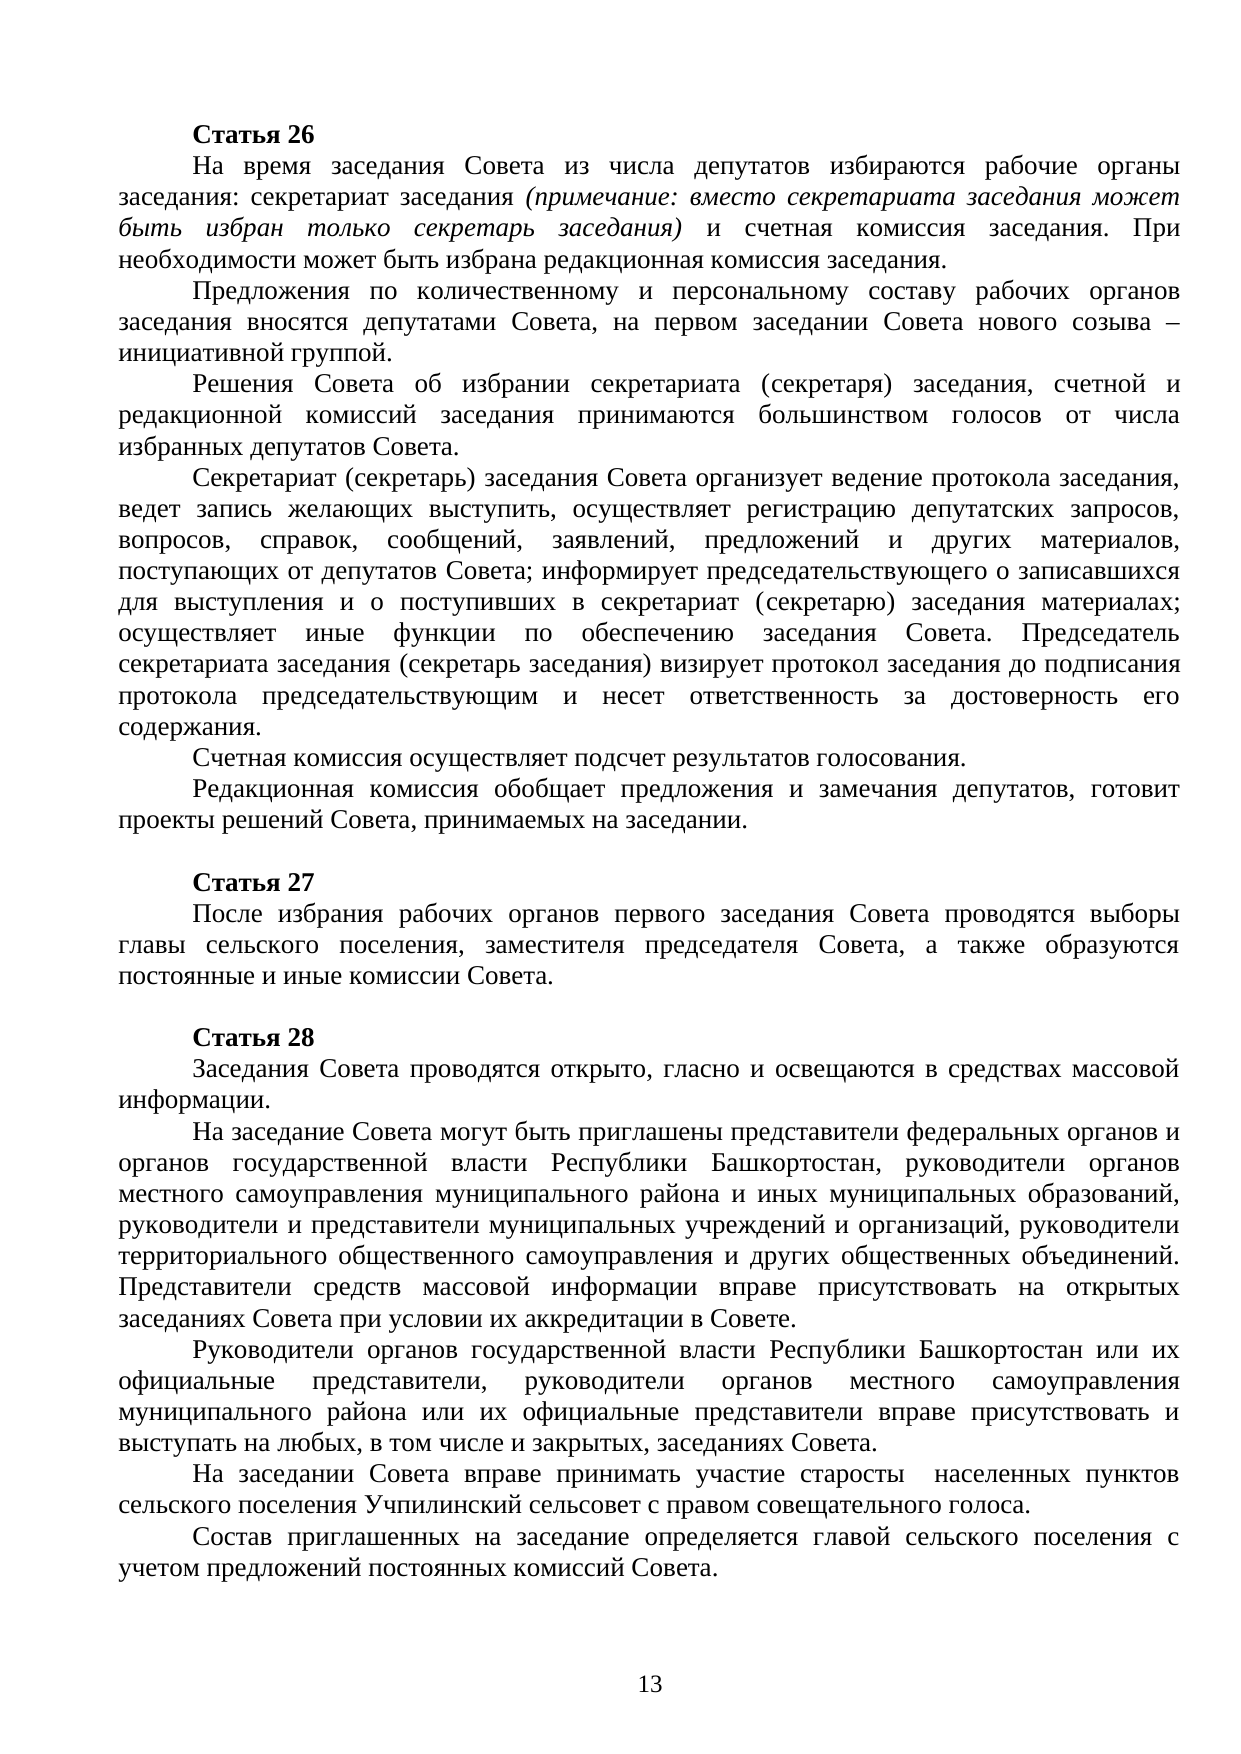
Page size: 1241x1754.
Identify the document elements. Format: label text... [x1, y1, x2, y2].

text Заседания Совета проводятся открыто, гласно и освещаются в средствах массовой информации. [118, 1052, 1181, 1115]
text На заседании Совета вправе принимать участие старосты населенных пунктов сельского поселения Учпилинский сельсовет с правом совещательного голоса. [118, 1457, 1181, 1520]
text Руководители органов государственной власти Республики Башкортостан или их официальные представители, руководители органов местного самоуправления муниципального района или их официальные представители вправе присутствовать и выступать на любых, в том числе и закрытых, заседаниях Совета. [118, 1333, 1181, 1457]
text На время заседания Совета из числа депутатов избираются рабочие органы заседания: секретариат заседания (примечание: вместо секретариата заседания может быть избран только секретарь заседания) и счетная комиссия заседания. При необходимости может быть избрана редакционная комиссия заседания. [118, 149, 1181, 274]
text Предложения по количественному и персональному составу рабочих органов заседания вносятся депутатами Совета, на первом заседании Совета нового созыва – инициативной группой. [118, 274, 1181, 367]
text После избрания рабочих органов первого заседания Совета проводятся выборы главы сельского поселения, заместителя председателя Совета, а также образуются постоянные и иные комиссии Совета. [118, 897, 1181, 990]
text Секретариат (секретарь) заседания Совета организует ведение протокола заседания, ведет запись желающих выступить, осуществляет регистрацию депутатских запросов, вопросов, справок, сообщений, заявлений, предложений и других материалов, поступающих от депутатов Совета; информирует председательствующего о записавшихся для выступления и о поступивших в секретариат (секретарю) заседания материалах; осуществляет иные функции по обеспечению заседания Совета. Председатель секретариата заседания (секретарь заседания) визирует протокол заседания до подписания протокола председательствующим и несет ответственность за достоверность его содержания. [118, 461, 1181, 741]
text Счетная комиссия осуществляет подсчет результатов голосования. [118, 741, 1181, 772]
text Состав приглашенных на заседание определяется главой сельского поселения с учетом предложений постоянных комиссий Совета. [118, 1520, 1181, 1582]
text Статья 27 [118, 866, 1181, 897]
text Решения Совета об избрании секретариата (секретаря) заседания, счетной и редакционной комиссий заседания принимаются большинством голосов от числа избранных депутатов Совета. [118, 367, 1181, 461]
text Редакционная комиссия обобщает предложения и замечания депутатов, готовит проекты решений Совета, принимаемых на заседании. [118, 772, 1181, 834]
text На заседание Совета могут быть приглашены представители федеральных органов и органов государственной власти Республики Башкортостан, руководители органов местного самоуправления муниципального района и иных муниципальных образований, руководители и представители муниципальных учреждений и организаций, руководители территориального общественного самоуправления и других общественных объединений. Представители средств массовой информации вправе присутствовать на открытых заседаниях Совета при условии их аккредитации в Совете. [118, 1115, 1181, 1333]
text Статья 28 [118, 1021, 1181, 1052]
text Статья 26 [118, 118, 1181, 149]
